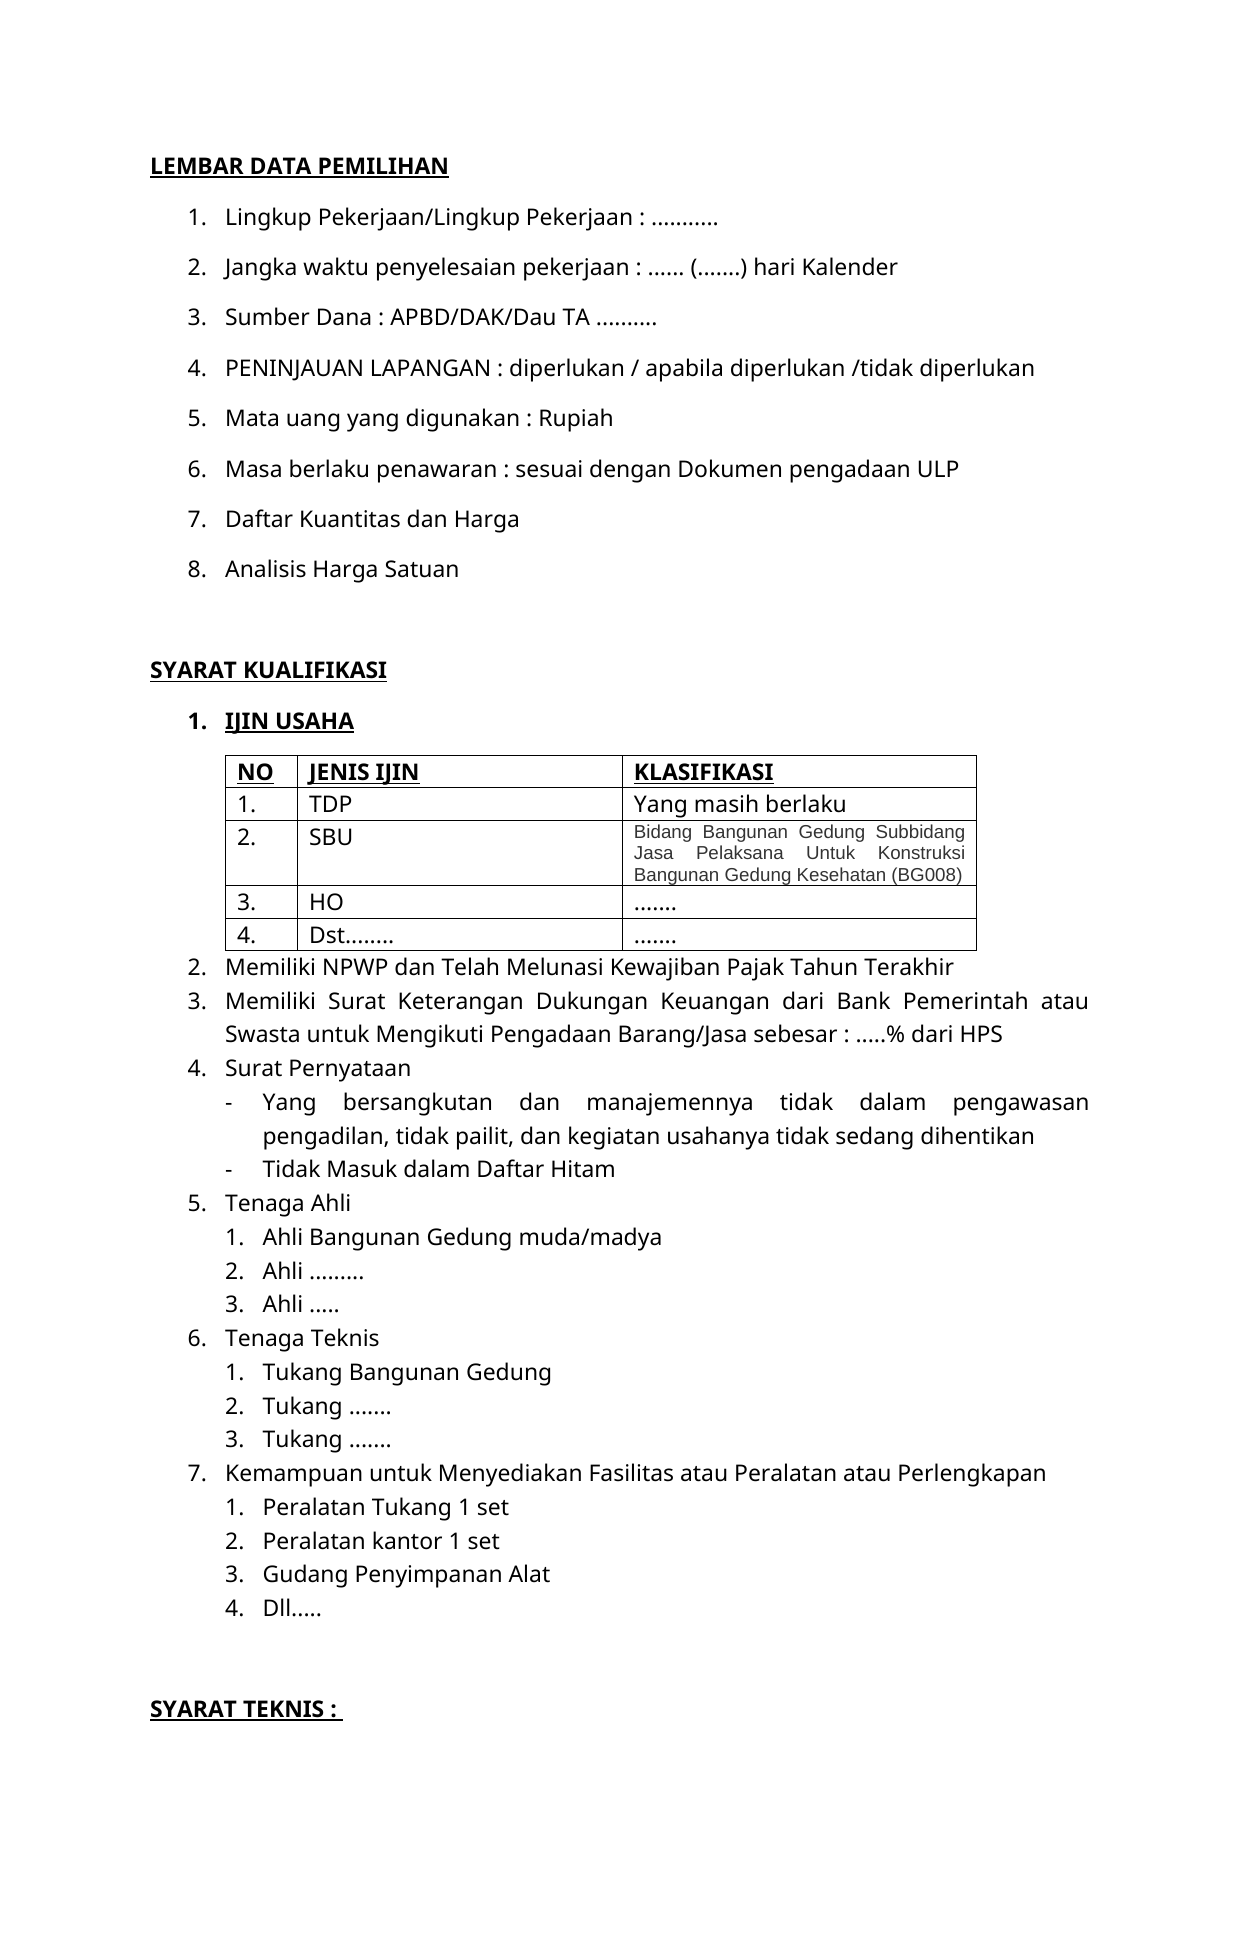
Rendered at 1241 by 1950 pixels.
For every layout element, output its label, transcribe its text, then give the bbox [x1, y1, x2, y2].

list Ahli ......... [225, 1255, 1090, 1286]
list Daftar Kuantitas dan Harga [187, 503, 1090, 534]
list Memiliki NPWP dan Telah Melunasi Kewajiban Pajak Tahun Terakhir [187, 951, 1090, 982]
table_header KLASIFIKASI [623, 756, 976, 787]
table_cell Yang masih berlaku [623, 788, 976, 819]
text SYARAT TEKNIS : [150, 1693, 1090, 1724]
list Memiliki Surat Keterangan Dukungan Keuangan dari Bank Pemerintah atau Swasta untuk Mengikuti Pengadaan Barang/Jasa sebesar : .....% dari HPS [187, 985, 1090, 1050]
list Tukang ....... [225, 1423, 1090, 1455]
table_header JENIS IJIN [298, 756, 622, 787]
table_cell ....... [623, 919, 976, 950]
list Ahli Bangunan Gedung muda/madya [225, 1221, 1090, 1252]
list Peralatan Tukang 1 set [225, 1491, 1090, 1522]
table_cell ....... [623, 886, 976, 918]
list Tenaga Teknis [187, 1322, 1090, 1353]
list Ahli ..... [225, 1288, 1090, 1320]
table_header NO [226, 756, 297, 787]
list Surat Pernyataan [187, 1052, 1090, 1083]
list Dll..... [225, 1592, 1090, 1623]
text SYARAT KUALIFIKASI [150, 654, 1090, 685]
list Mata uang yang digunakan : Rupiah [187, 402, 1090, 433]
list Tenaga Ahli [187, 1187, 1090, 1218]
table_cell 3. [226, 886, 297, 918]
table_cell 4. [226, 919, 297, 950]
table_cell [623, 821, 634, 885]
list Yang bersangkutan dan manajemennya tidak dalam pengawasan pengadilan, tidak pailit, dan kegiatan usahanya tidak sedang dihentikan [225, 1086, 1090, 1151]
list Sumber Dana : APBD/DAK/Dau TA .......... [187, 301, 1090, 332]
list IJIN USAHA [187, 704, 1090, 736]
list Analisis Harga Satuan [187, 553, 1090, 584]
table_cell TDP [298, 788, 622, 819]
table_cell 2. [226, 821, 297, 885]
list PENINJAUAN LAPANGAN : diperlukan / apabila diperlukan /tidak diperlukan [187, 352, 1090, 383]
list Tukang ....... [225, 1390, 1090, 1421]
list Jangka waktu penyelesaian pekerjaan : ...... (.......) hari Kalender [187, 251, 1090, 282]
table_cell Dst........ [298, 919, 622, 950]
list Tidak Masuk dalam Daftar Hitam [225, 1153, 1090, 1185]
table_cell SBU [298, 821, 622, 885]
list Gudang Penyimpanan Alat [225, 1558, 1090, 1590]
list Lingkup Pekerjaan/Lingkup Pekerjaan : ........... [187, 200, 1090, 232]
list Tukang Bangunan Gedung [225, 1356, 1090, 1387]
list Kemampuan untuk Menyediakan Fasilitas atau Peralatan atau Perlengkapan [187, 1457, 1090, 1488]
table_cell 1. [226, 788, 297, 819]
text LEMBAR DATA PEMILIHAN [150, 150, 1090, 181]
table_cell HO [298, 886, 622, 918]
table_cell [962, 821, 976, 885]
list Masa berlaku penawaran : sesuai dengan Dokumen pengadaan ULP [187, 452, 1090, 484]
list Peralatan kantor 1 set [225, 1525, 1090, 1556]
